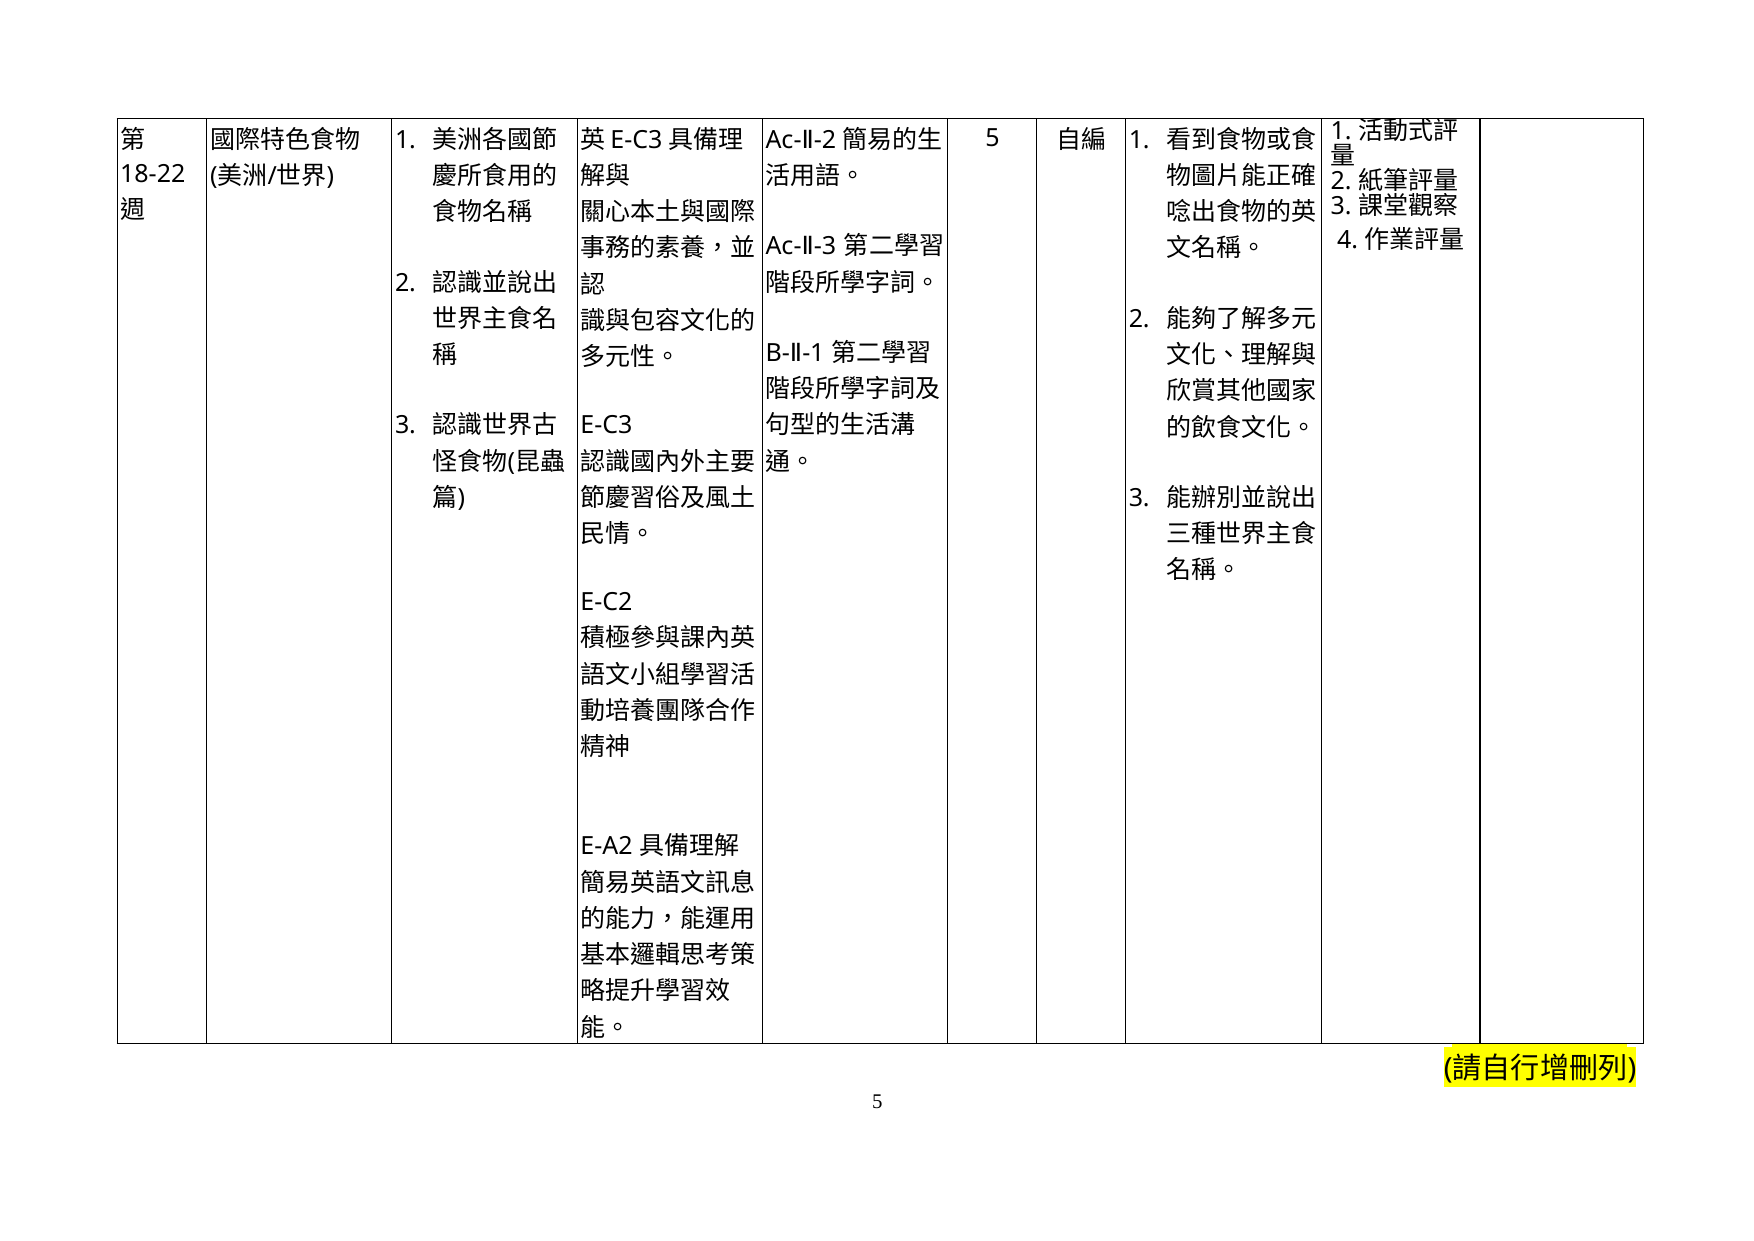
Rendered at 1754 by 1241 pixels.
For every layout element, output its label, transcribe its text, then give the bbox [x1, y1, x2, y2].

table_cell 看到食物或食物圖片能正確唸出食物的英文名稱。 能夠了解多元文化、理解與欣賞其他國家的飲食文化。 能辦別並說出三種世界主食名稱。 [1126, 119, 1321, 1043]
table_cell 美洲各國節慶所食用的食物名稱 認識並說出世界主食名稱 認識世界古怪食物(昆蟲篇) [392, 119, 577, 1043]
table_cell 自編 [1037, 119, 1125, 1043]
text (請自行增刪列) [118, 1044, 1452, 1087]
table_cell Ac-Ⅱ-2 簡易的生活用語。 Ac-Ⅱ-3 第二學習階段所學字詞。 B-Ⅱ-1 第二學習階段所學字詞及句型的生活溝通。 [763, 119, 947, 1043]
table_cell 國際特色食物 (美洲/世界) [207, 119, 391, 1043]
table_cell 英E-C3 具備理解與 關心本土與國際 事務的素養，並認 識與包容文化的 多元性。 E-C3 認識國內外主要節慶習俗及風土民情。 E-C2 積極參與課內英語文小組學習活動培養團隊合作精神 E-A2 具備理解簡易英語文訊息的能力，能運用基本邏輯思考策略提升學習效能。 [578, 119, 762, 1043]
table_cell [1481, 119, 1643, 1043]
table_cell 第 18-22 週 [118, 119, 206, 1043]
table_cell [1322, 119, 1479, 1043]
table_cell 5 [948, 119, 1036, 1043]
